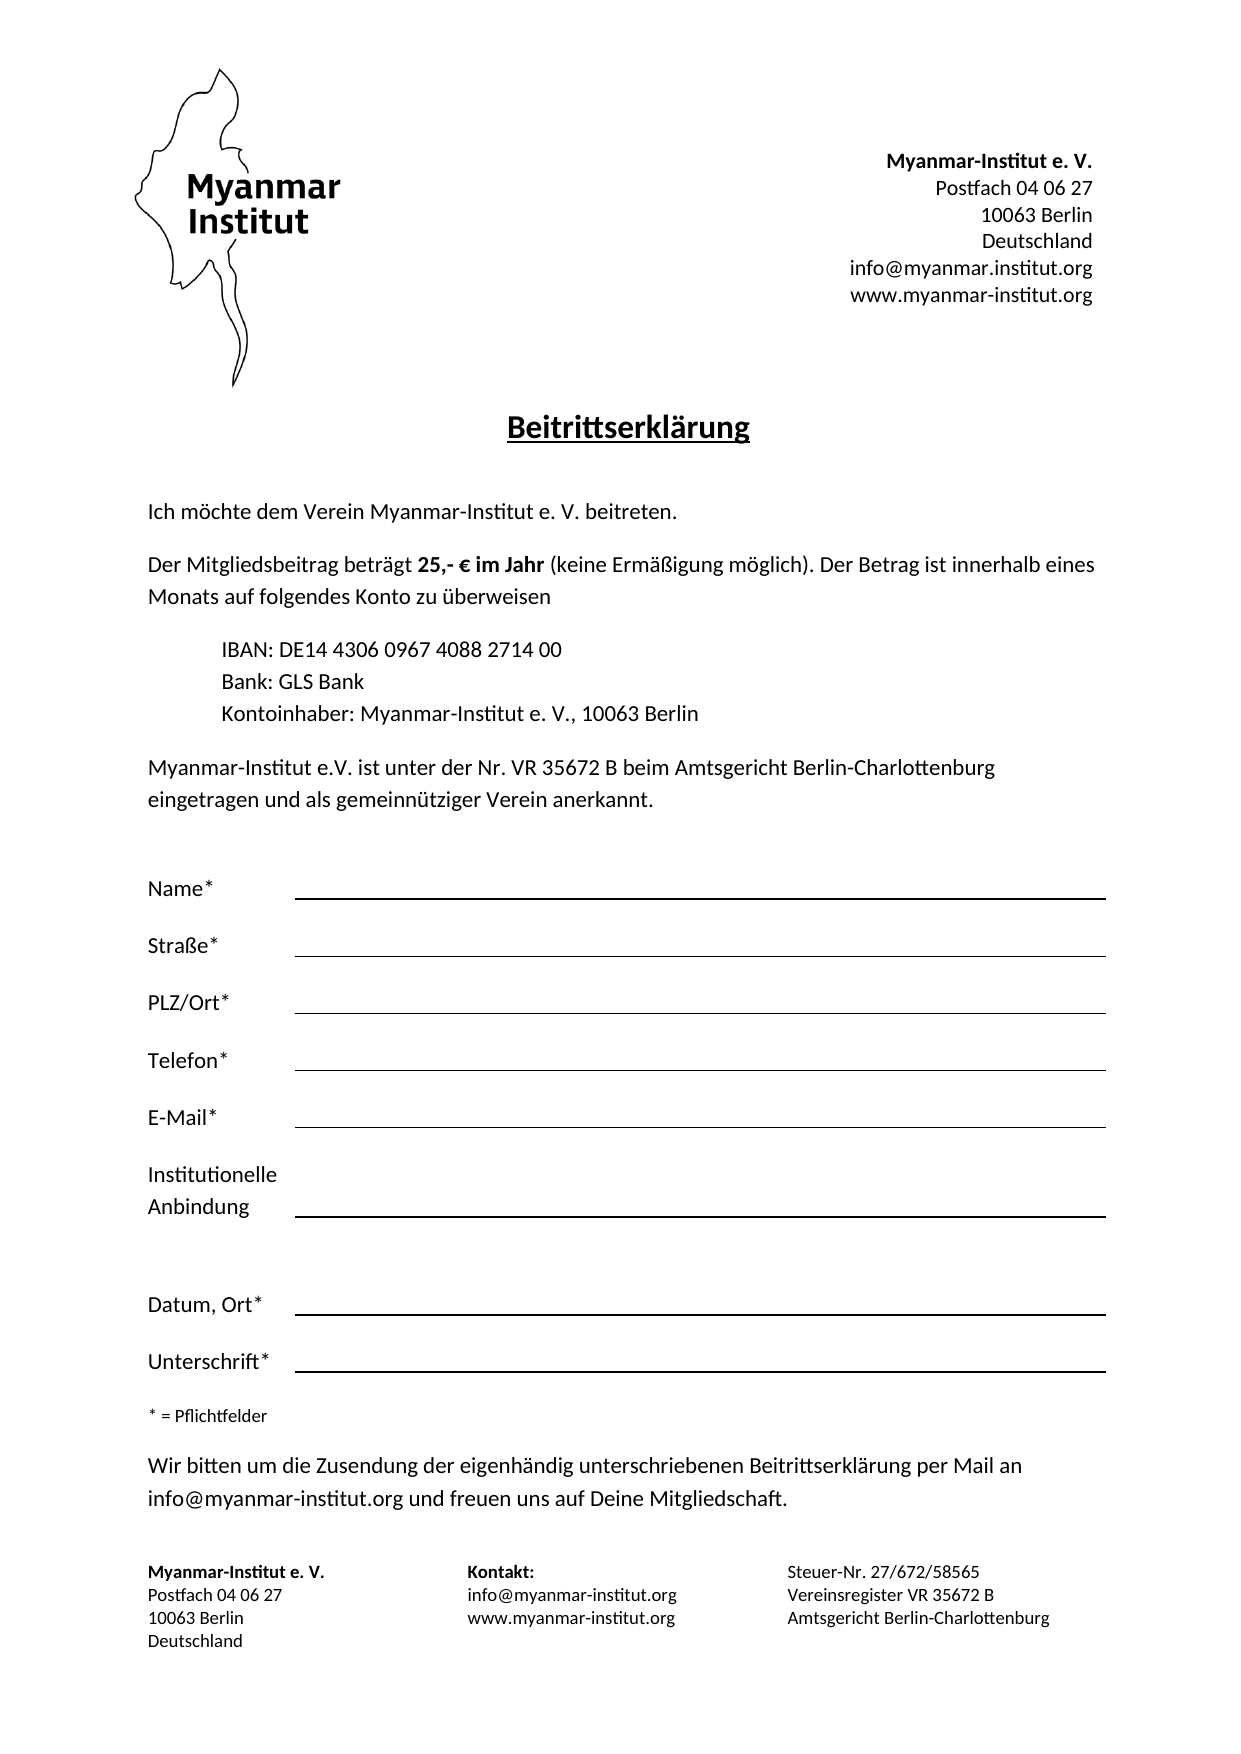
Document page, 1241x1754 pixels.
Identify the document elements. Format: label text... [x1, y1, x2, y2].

title Beitrittserklärung [148, 406, 1109, 447]
text Myanmar-Institut e. V. Postfach 04 06 27 10063 Berlin Deutschland [341, 148, 1093, 254]
text Wir bitten um die Zusendung der eigenhändig unterschriebenen Beitrittserklärung per Mail an info@myanmar-institut.org und freuen uns auf Deine Mitgliedschaft. [148, 1452, 1109, 1512]
text Straße* [148, 931, 1109, 959]
text Telefon* [148, 1046, 1109, 1074]
text info@myanmar.institut.org www.myanmar-institut.org [341, 254, 1093, 308]
text Institutionelle Anbindung [148, 1160, 1109, 1220]
text Der Mitgliedsbeitrag beträgt 25,- € im Jahr (keine Ermäßigung möglich). Der Betrag ist innerhalb eines Monats auf folgendes Konto zu überweisen [148, 550, 1109, 610]
text * = Pflichtfelder [148, 1404, 1109, 1427]
text Myanmar-Institut e.V. ist unter der Nr. VR 35672 B beim Amtsgericht Berlin-Charlottenburg eingetragen und als gemeinnütziger Verein anerkannt. [148, 753, 1109, 845]
text Datum, Ort* [148, 1290, 1109, 1318]
text E-Mail* [148, 1103, 1109, 1131]
text Ich möchte dem Verein Myanmar-Institut e. V. beitreten. [148, 497, 1109, 525]
picture [134, 68, 341, 388]
text PLZ/Ort* [148, 988, 1109, 1017]
text IBAN: DE14 4306 0967 4088 2714 00 Bank: GLS Bank Kontoinhaber: Myanmar-Institut e. V., 10063 Berlin [221, 635, 1109, 728]
text Unterschrift* [148, 1347, 1109, 1375]
text Name* [148, 874, 1109, 902]
